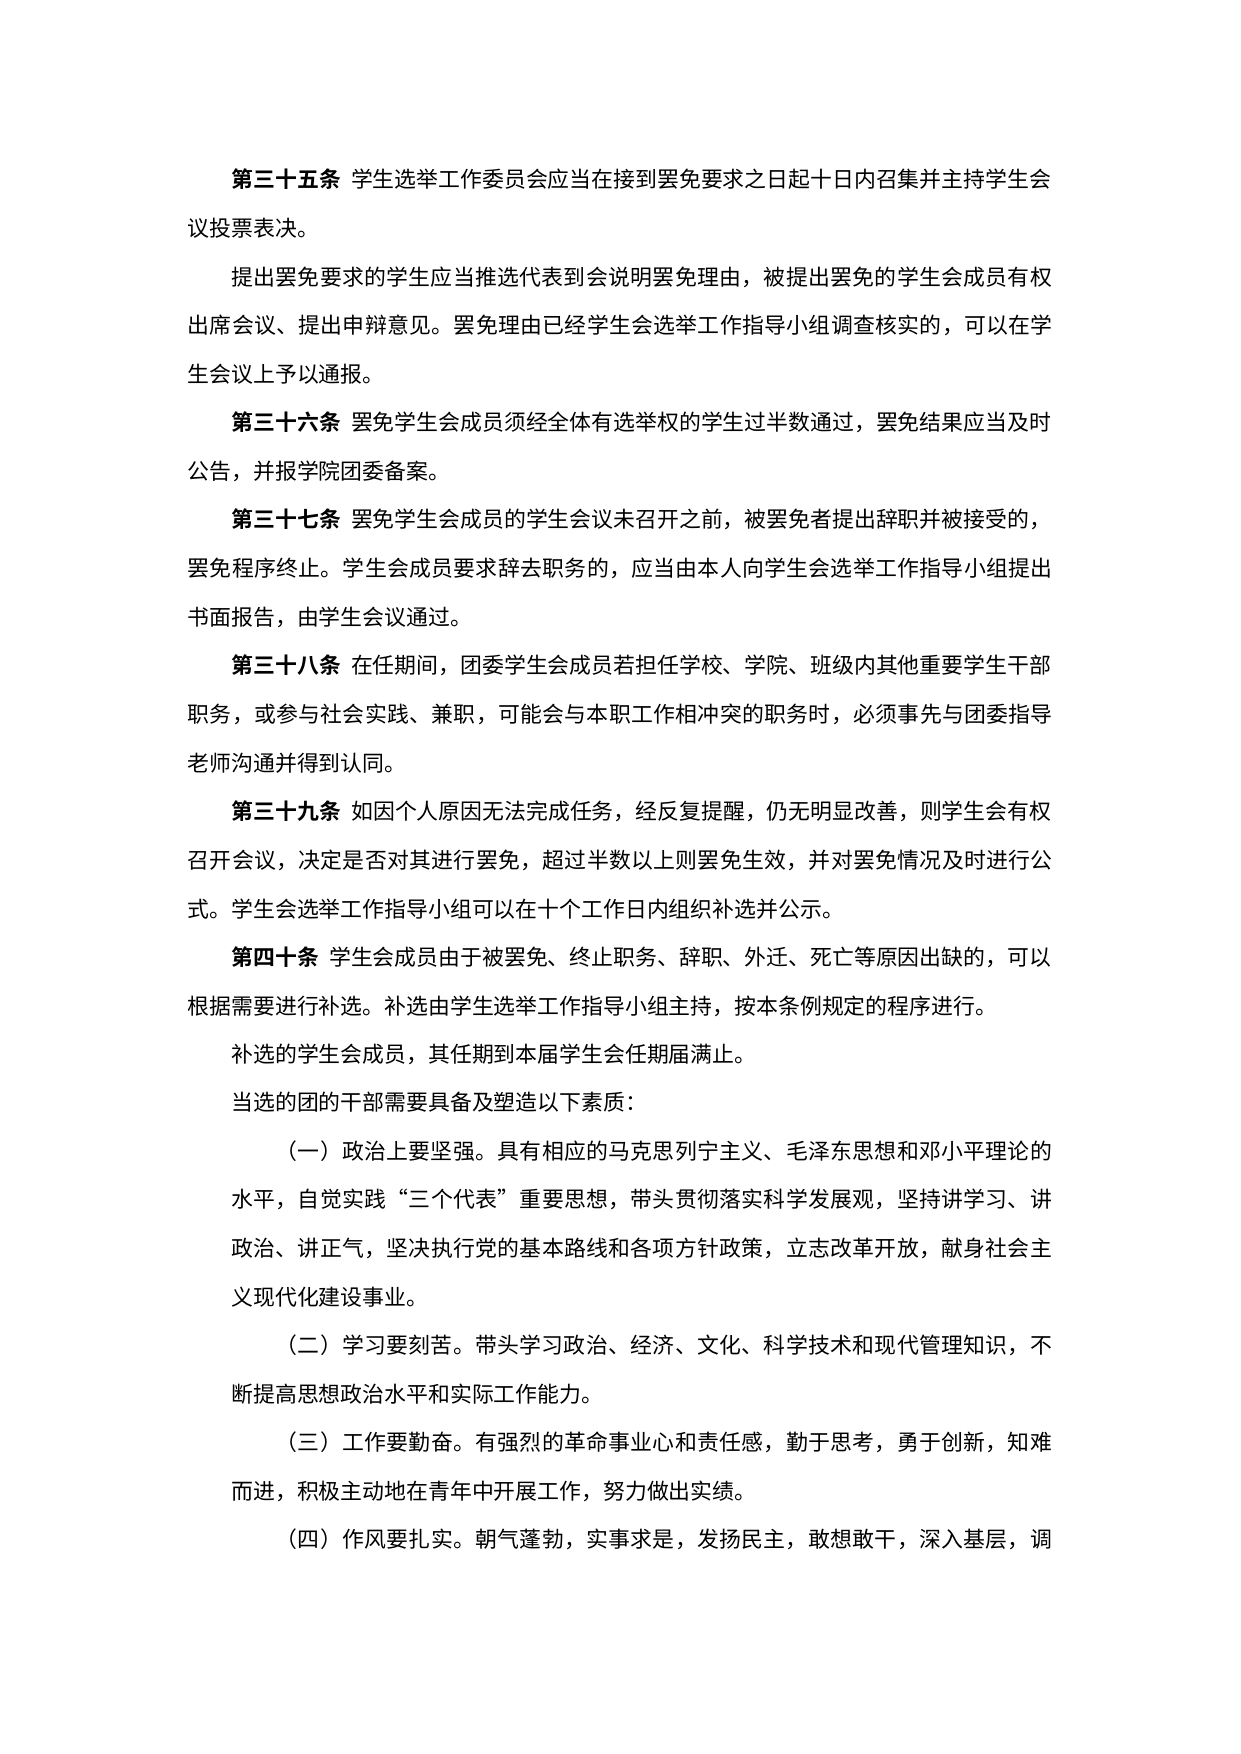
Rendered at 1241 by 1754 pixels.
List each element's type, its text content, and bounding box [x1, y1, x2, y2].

text （三）工作要勤奋。有强烈的革命事业心和责任感，勤于思考，勇于创新，知难而进，积极主动地在青年中开展工作，努力做出实绩。 [231, 1425, 1053, 1506]
text （二）学习要刻苦。带头学习政治、经济、文化、科学技术和现代管理知识，不断提高思想政治水平和实际工作能力。 [231, 1328, 1053, 1409]
text 补选的学生会成员，其任期到本届学生会任期届满止。 [187, 1037, 1053, 1069]
text 第三十九条 如因个人原因无法完成任务，经反复提醒，仍无明显改善，则学生会有权召开会议，决定是否对其进行罢免，超过半数以上则罢免生效，并对罢免情况及时进行公式。学生会选举工作指导小组可以在十个工作日内组织补选并公示。 [187, 794, 1053, 924]
text 第三十七条 罢免学生会成员的学生会议未召开之前，被罢免者提出辞职并被接受的，罢免程序终止。学生会成员要求辞去职务的，应当由本人向学生会选举工作指导小组提出书面报告，由学生会议通过。 [187, 502, 1053, 632]
text 第四十条 学生会成员由于被罢免、终止职务、辞职、外迁、死亡等原因出缺的，可以根据需要进行补选。补选由学生选举工作指导小组主持，按本条例规定的程序进行。 [187, 939, 1053, 1021]
text 提出罢免要求的学生应当推选代表到会说明罢免理由，被提出罢免的学生会成员有权出席会议、提出申辩意见。罢免理由已经学生会选举工作指导小组调查核实的，可以在学生会议上予以通报。 [187, 259, 1053, 389]
text 第三十五条 学生选举工作委员会应当在接到罢免要求之日起十日内召集并主持学生会议投票表决。 [187, 162, 1053, 243]
text 第三十六条 罢免学生会成员须经全体有选举权的学生过半数通过，罢免结果应当及时公告，并报学院团委备案。 [187, 405, 1053, 486]
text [231, 1522, 1053, 1554]
text 当选的团的干部需要具备及塑造以下素质： [187, 1085, 1053, 1117]
text 第三十八条 在任期间，团委学生会成员若担任学校、学院、班级内其他重要学生干部职务，或参与社会实践、兼职，可能会与本职工作相冲突的职务时，必须事先与团委指导老师沟通并得到认同。 [187, 648, 1053, 778]
text （一）政治上要坚强。具有相应的马克思列宁主义、毛泽东思想和邓小平理论的水平，自觉实践“三个代表”重要思想，带头贯彻落实科学发展观，坚持讲学习、讲政治、讲正气，坚决执行党的基本路线和各项方针政策，立志改革开放，献身社会主义现代化建设事业。 [231, 1133, 1053, 1312]
